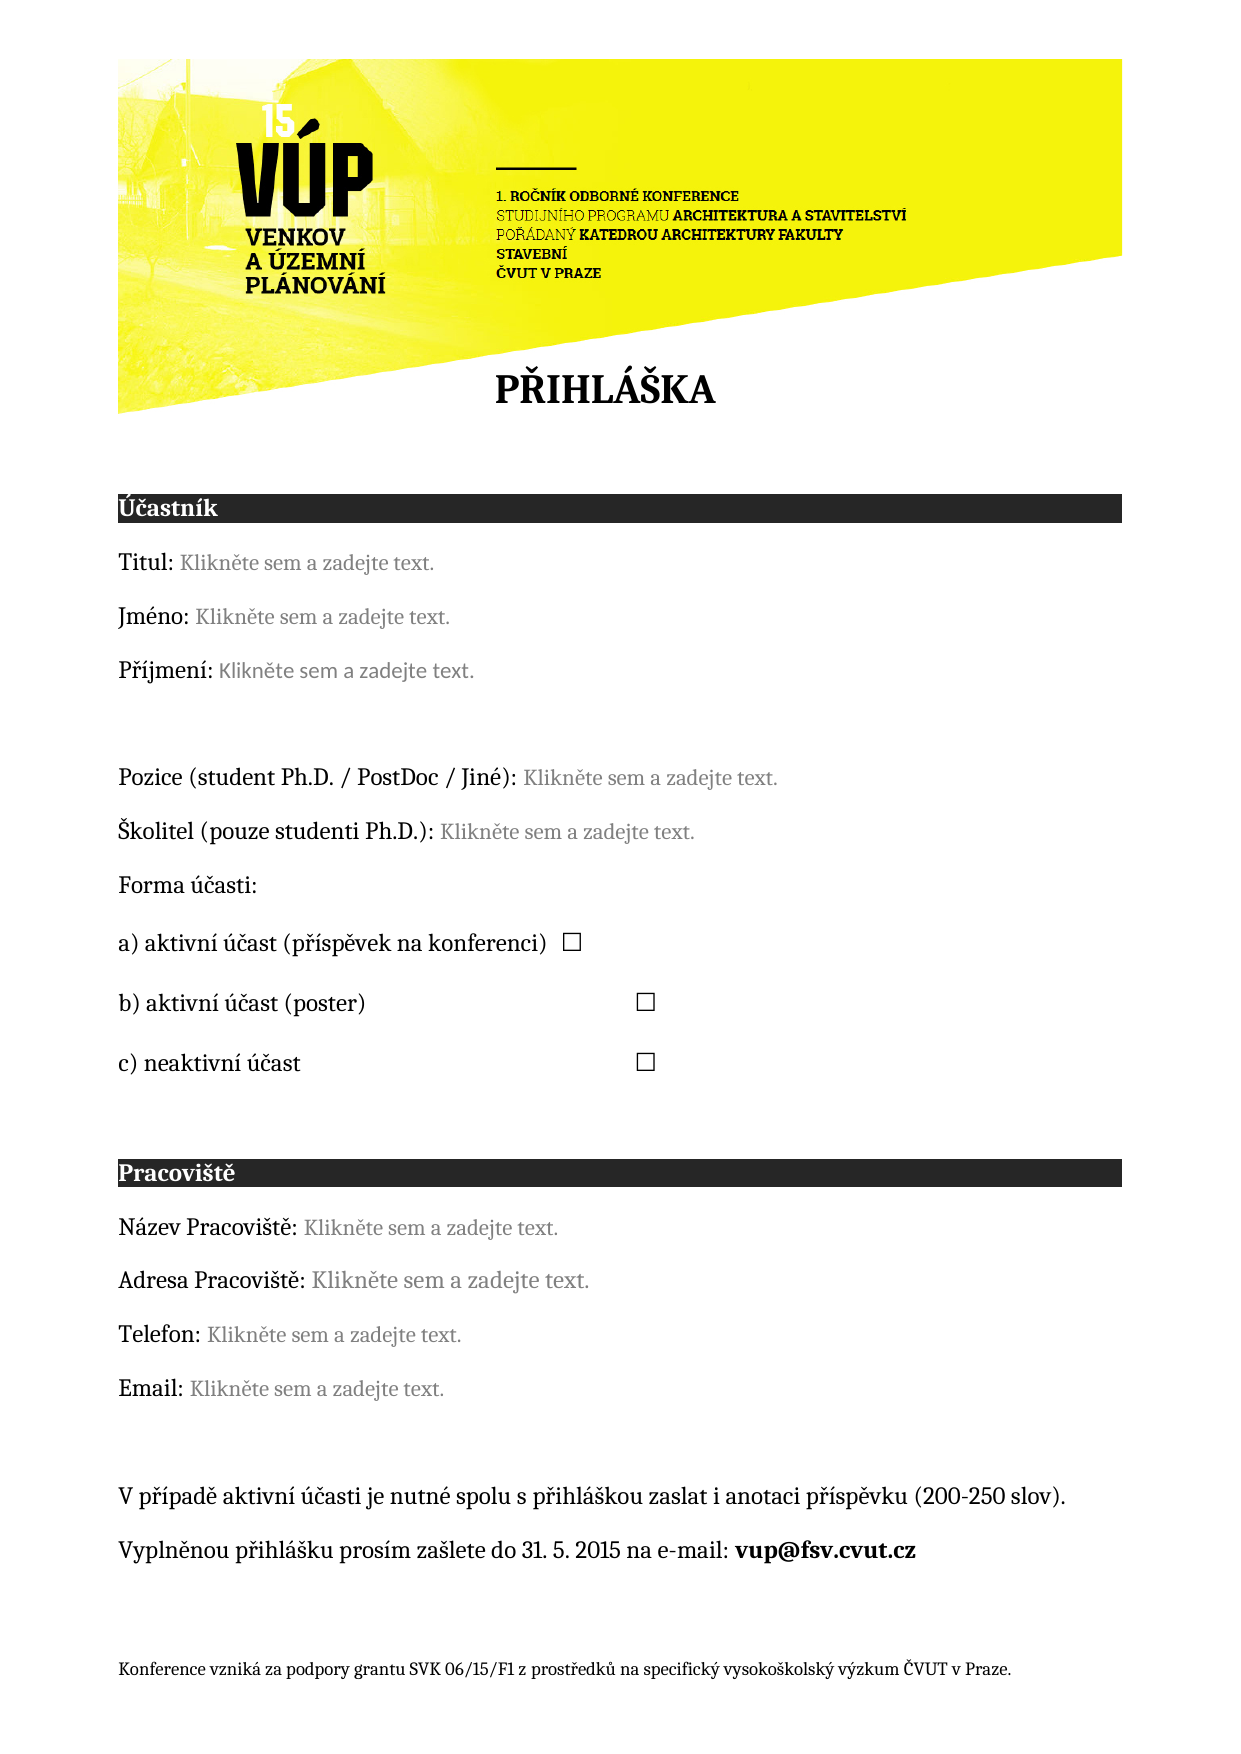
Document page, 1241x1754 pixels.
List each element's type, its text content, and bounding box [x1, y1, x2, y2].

text Účastník [118, 494, 1122, 523]
text V případě aktivní účasti je nutné spolu s přihláškou zaslat i anotaci příspěvku (200-250 slov). [118, 1482, 1122, 1511]
text Školitel (pouze studenti Ph.D.): [118, 817, 1122, 846]
text Jméno: [118, 602, 1122, 631]
picture [118, 59, 1123, 416]
text Pozice (student Ph.D. / PostDoc / Jiné): [118, 763, 1122, 792]
text Titul: [118, 548, 1122, 577]
text b) aktivní účast (poster) [118, 985, 1122, 1019]
text Forma účasti: [118, 871, 1122, 900]
text a) aktivní účast (příspěvek na konferenci) [118, 925, 1122, 959]
text Název Pracoviště: [118, 1213, 1122, 1241]
text Email: [118, 1374, 1122, 1403]
text Adresa Pracoviště: [118, 1266, 1122, 1295]
text Pracoviště [118, 1159, 1122, 1187]
text Vyplněnou přihlášku prosím zašlete do 31. 5. 2015 na e-mail: vup@fsv.cvut.cz [118, 1536, 1122, 1564]
text Příjmení: [118, 656, 1122, 684]
text Telefon: [118, 1320, 1122, 1349]
text c) neaktivní účast [118, 1045, 1122, 1079]
